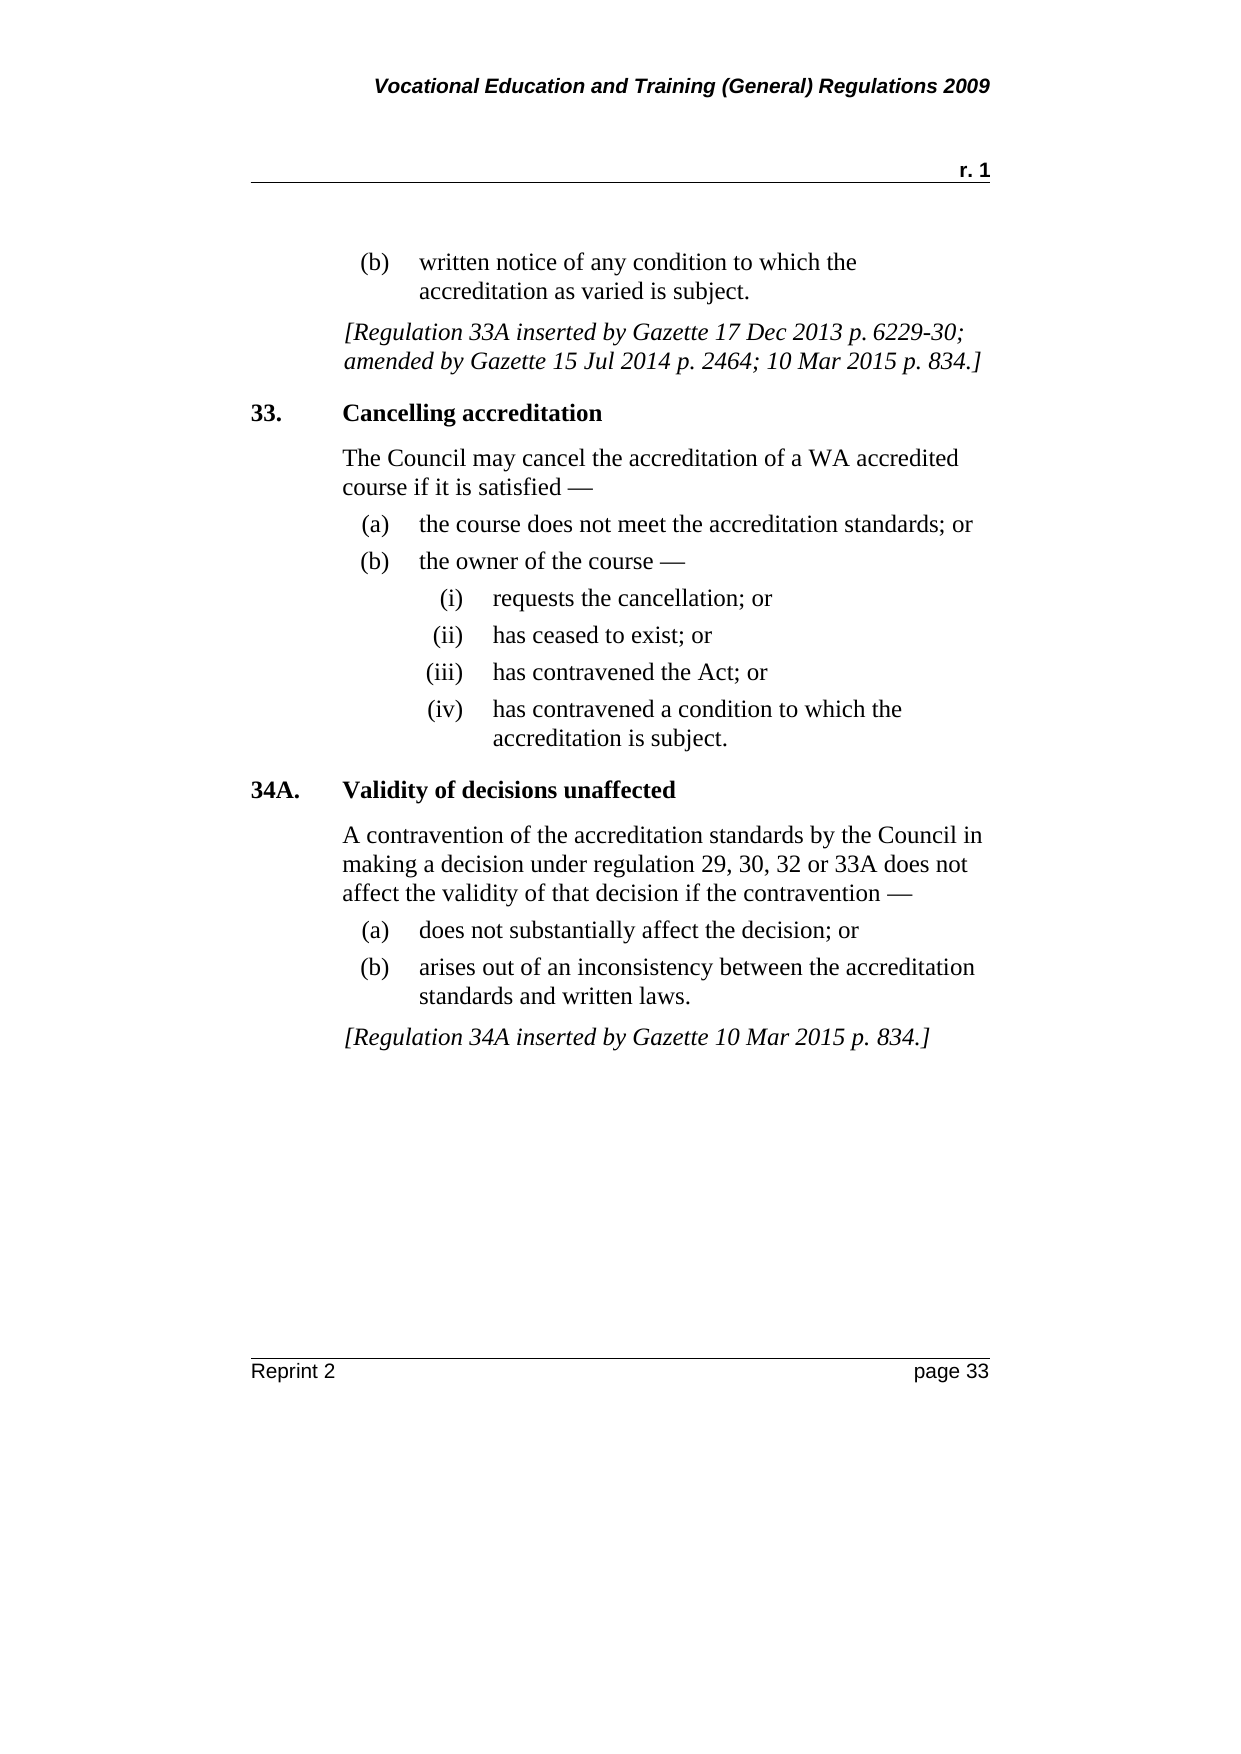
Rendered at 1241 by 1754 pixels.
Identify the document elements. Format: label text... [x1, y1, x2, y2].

text (ii) has ceased to exist; or [251, 620, 990, 649]
text (a) the course does not meet the accreditation standards; or [251, 509, 990, 538]
text A contravention of the accreditation standards by the Council in making a decision under regulation 29, 30, 32 or 33A does not affect the validity of that decision if the contravention — [251, 820, 990, 907]
text (b) written notice of any condition to which the accreditation as varied is subject. [251, 247, 990, 305]
text [Regulation 33A inserted by Gazette 17 Dec 2013 p. 6229-30; amended by Gazette 15 Jul 2014 p. 2464; 10 Mar 2015 p. 834.] [251, 317, 990, 375]
text [Regulation 34A inserted by Gazette 10 Mar 2015 p. 834.] [251, 1022, 990, 1051]
subtitle 33. Cancelling accreditation [251, 398, 990, 427]
text (b) the owner of the course — [251, 546, 990, 575]
text (b) arises out of an inconsistency between the accreditation standards and written laws. [251, 952, 990, 1009]
text The Council may cancel the accreditation of a WA accredited course if it is satisfied — [251, 443, 990, 501]
subtitle 34A. Validity of decisions unaffected [251, 775, 990, 804]
text (i) requests the cancellation; or [251, 583, 990, 612]
text (iii) has contravened the Act; or [251, 657, 990, 686]
text (iv) has contravened a condition to which the accreditation is subject. [251, 694, 990, 752]
text (a) does not substantially affect the decision; or [251, 915, 990, 944]
